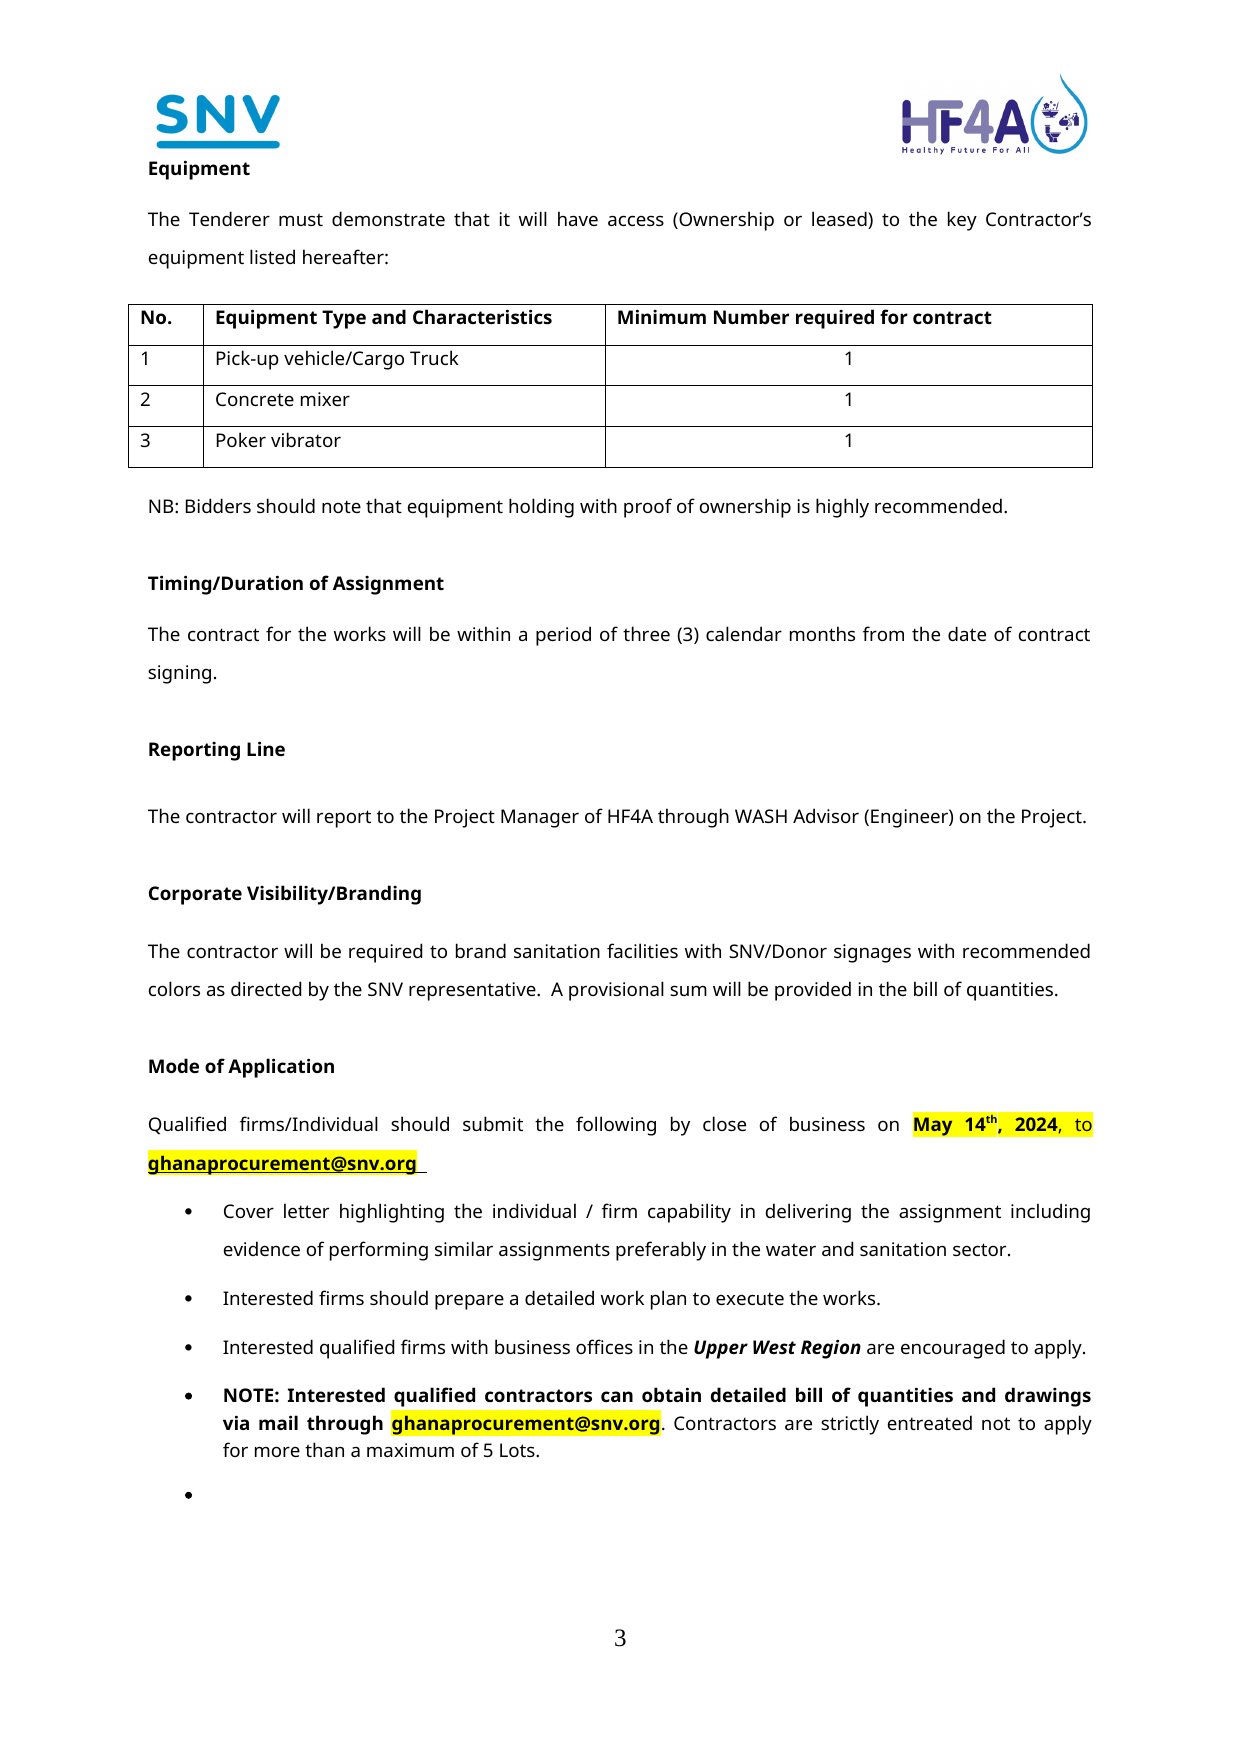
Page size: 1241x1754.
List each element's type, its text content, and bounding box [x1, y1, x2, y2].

list Interested firms should prepare a detailed work plan to execute the works. [185, 1285, 1093, 1311]
text The Tenderer must demonstrate that it will have access (Ownership or leased) to the key Contractor’s equipment listed hereafter: [148, 206, 1093, 270]
list Interested qualified firms with business offices in the Upper West Region are encouraged to apply. [185, 1334, 1093, 1359]
text Qualified firms/Individual should submit the following by close of business on May 14th, 2024, to ghanaprocurement@snv.org [148, 1112, 1093, 1175]
table_cell Poker vibrator [204, 427, 605, 467]
table_cell 2 [129, 386, 203, 426]
picture [899, 73, 1088, 156]
text Mode of Application [148, 1053, 1093, 1078]
text The contract for the works will be within a period of three (3) calendar months from the date of contract signing. [148, 621, 1093, 685]
picture [147, 87, 289, 156]
text Equipment [148, 155, 1093, 181]
text The contractor will report to the Project Manager of HF4A through WASH Advisor (Engineer) on the Project. [148, 803, 1093, 829]
table_cell 1 [606, 386, 1092, 426]
text The contractor will be required to brand sanitation facilities with SNV/Donor signages with recommended colors as directed by the SNV representative. A provisional sum will be provided in the bill of quantities. [148, 938, 1093, 1002]
table_cell 3 [129, 427, 203, 467]
table_cell Concrete mixer [204, 386, 605, 426]
text Timing/Duration of Assignment [148, 570, 1093, 596]
table_header Equipment Type and Characteristics [204, 305, 605, 344]
list NOTE: Interested qualified contractors can obtain detailed bill of quantities and drawings via mail through ghanaprocurement@snv.org. Contractors are strictly entreated not to apply for more than a maximum of 5 Lots. [185, 1383, 1093, 1463]
table_cell Pick-up vehicle/Cargo Truck [204, 346, 605, 385]
table_header No. [129, 305, 203, 344]
table_cell 1 [606, 427, 1092, 467]
text NB: Bidders should note that equipment holding with proof of ownership is highly recommended. [148, 494, 1093, 519]
table_cell 1 [606, 346, 1092, 385]
text Reporting Line [148, 736, 1093, 761]
table_cell 1 [129, 346, 203, 385]
list Cover letter highlighting the individual / firm capability in delivering the assignment including evidence of performing similar assignments preferably in the water and sanitation sector. [185, 1198, 1093, 1262]
text Corporate Visibility/Branding [148, 880, 1093, 905]
table_header Minimum Number required for contract [606, 305, 1092, 344]
